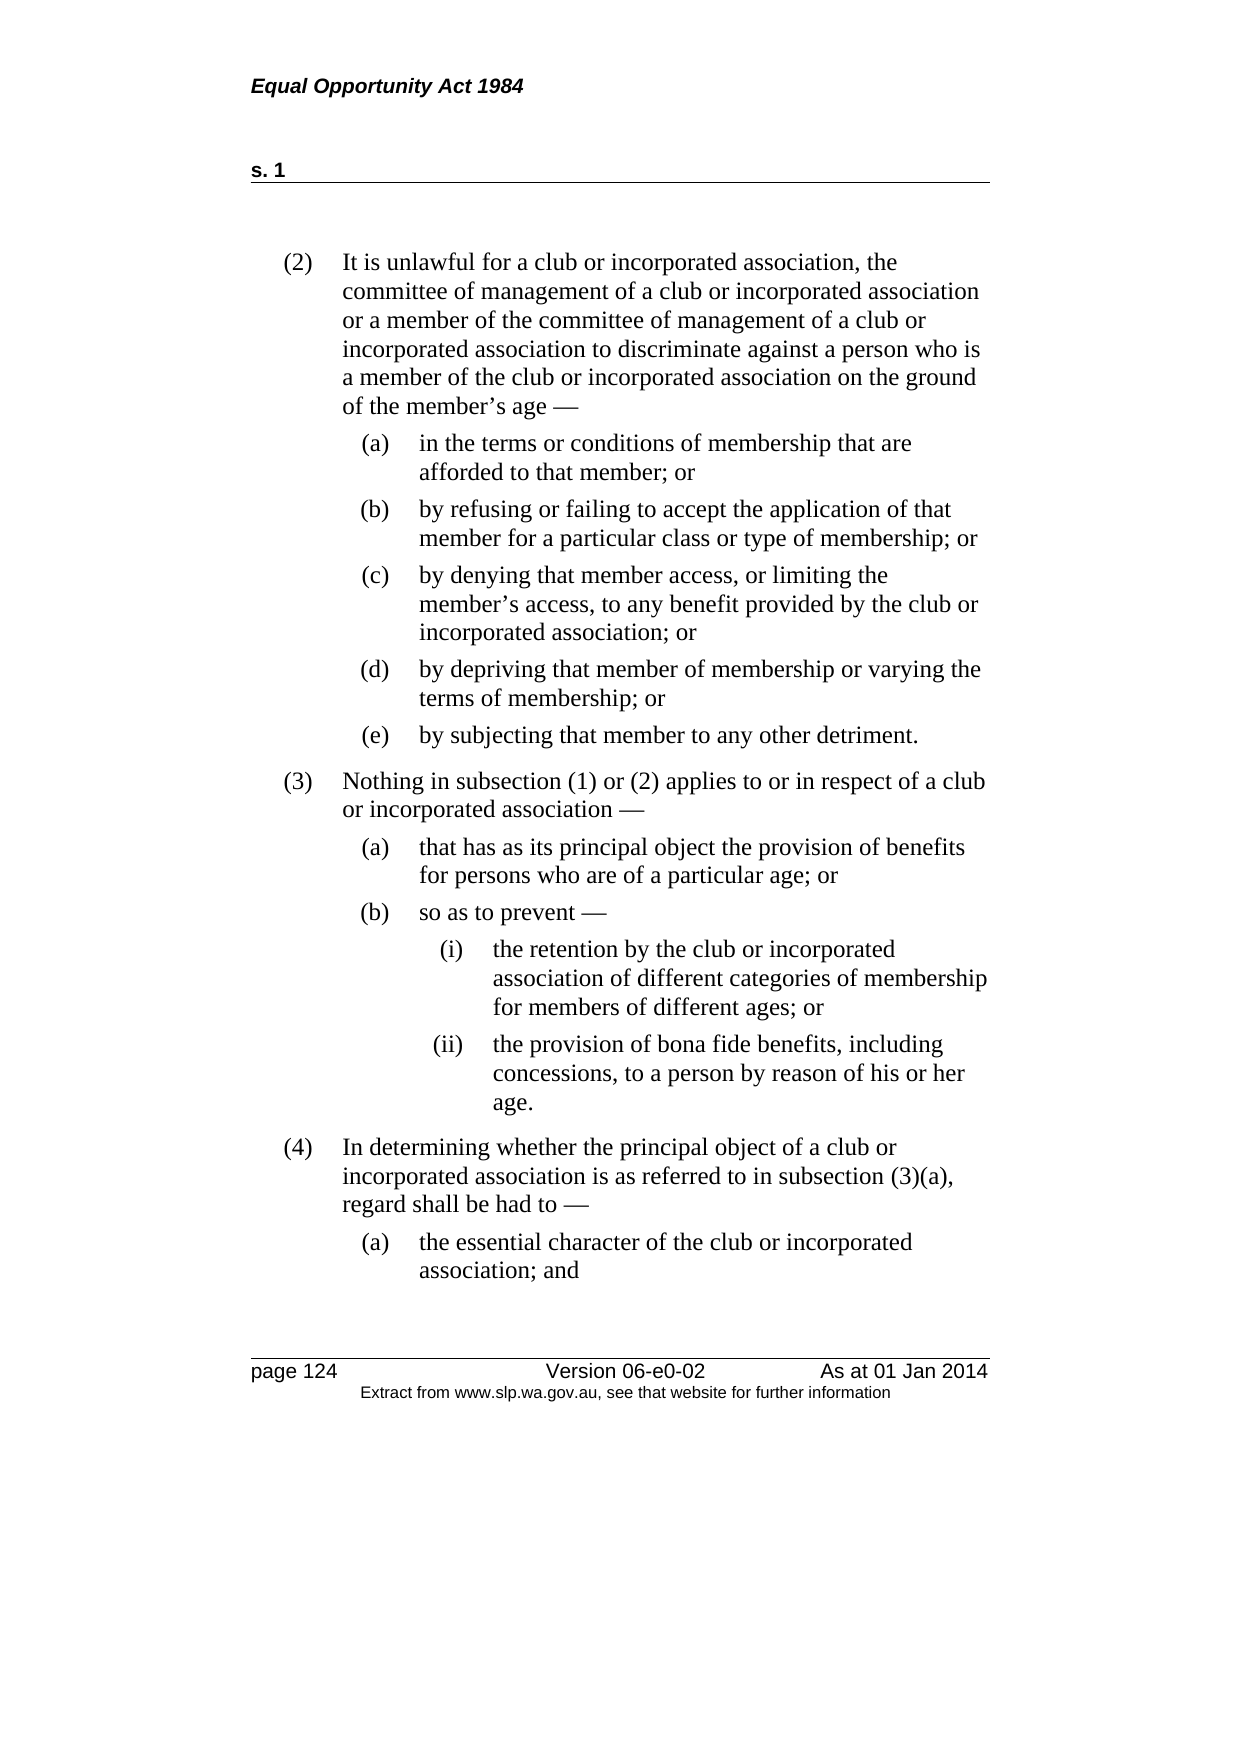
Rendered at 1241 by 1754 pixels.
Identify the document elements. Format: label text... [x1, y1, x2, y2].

text (b) by refusing or failing to accept the application of that member for a particular class or type of membership; or [251, 494, 990, 552]
text (2) It is unlawful for a club or incorporated association, the committee of management of a club or incorporated association or a member of the committee of management of a club or incorporated association to discriminate against a person who is a member of the club or incorporated association on the ground of the member’s age — [251, 247, 990, 420]
text (i) the retention by the club or incorporated association of different categories of membership for members of different ages; or [251, 934, 990, 1021]
text (ii) the provision of bona fide benefits, including concessions, to a person by reason of his or her age. [251, 1029, 990, 1115]
text (e) by subjecting that member to any other detriment. [251, 720, 990, 749]
text (b) so as to prevent — [251, 897, 990, 926]
text (3) Nothing in subsection (1) or (2) applies to or in respect of a club or incorporated association — [251, 766, 990, 823]
text (a) that has as its principal object the provision of benefits for persons who are of a particular age; or [251, 832, 990, 889]
text (c) by denying that member access, or limiting the member’s access, to any benefit provided by the club or incorporated association; or [251, 560, 990, 646]
text (d) by depriving that member of membership or varying the terms of membership; or [251, 654, 990, 712]
text (a) in the terms or conditions of membership that are afforded to that member; or [251, 428, 990, 486]
text (a) the essential character of the club or incorporated association; and [251, 1227, 990, 1284]
text (4) In determining whether the principal object of a club or incorporated association is as referred to in subsection (3)(a), regard shall be had to — [251, 1132, 990, 1218]
